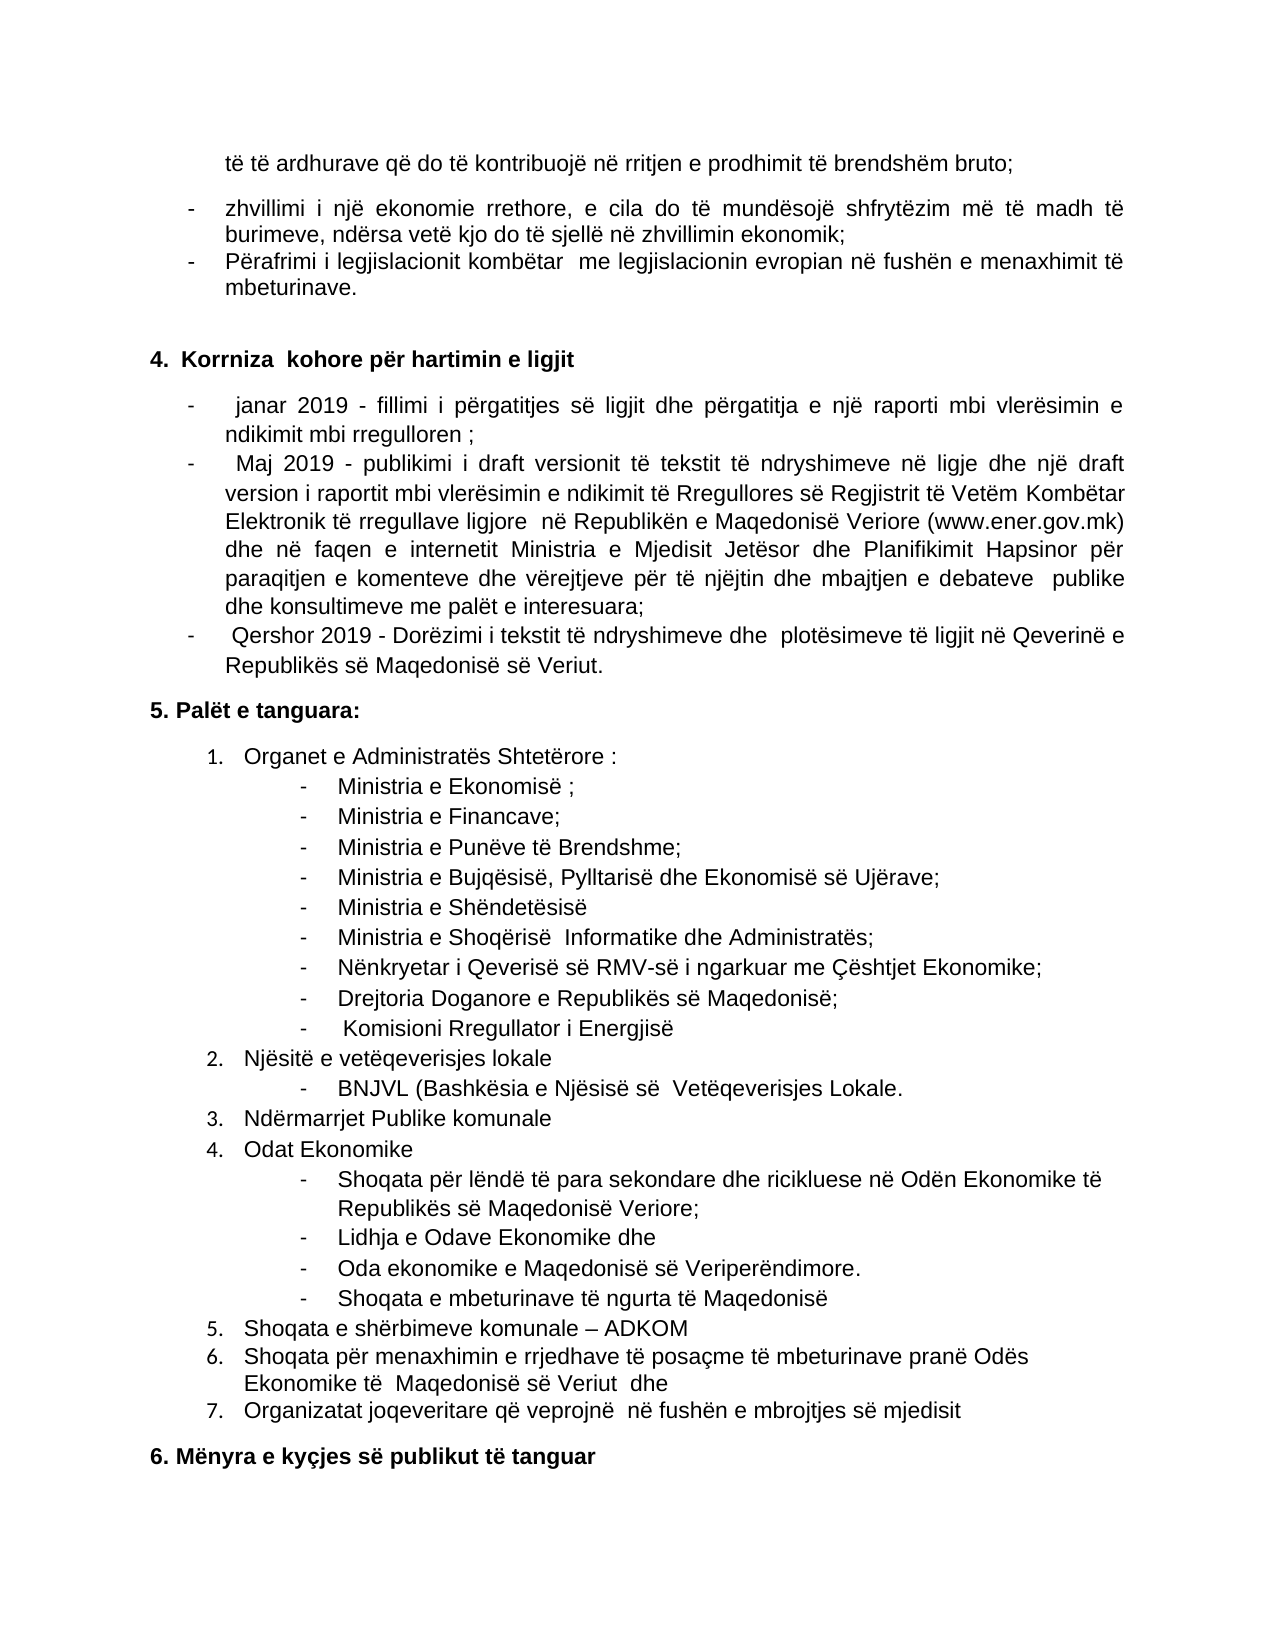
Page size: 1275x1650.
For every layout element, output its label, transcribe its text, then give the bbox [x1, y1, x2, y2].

list Organizatat joqeveritare që veprojnë në fushën e mbrojtjes së mjedisit [206, 1396, 1125, 1424]
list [187, 150, 1125, 176]
list Ndërmarrjet Publike komunale [206, 1104, 1125, 1132]
list janar 2019 - fillimi i përgatitjes së ligjit dhe përgatitja e një raporti mbi vlerësimin e ndikimit mbi rregulloren ; [187, 391, 1125, 447]
list Komisioni Rregullator i Energjisë [300, 1014, 1125, 1042]
list Organet e Administratës Shtetërore : [206, 742, 1125, 770]
list Ministria e Bujqësisë, Pylltarisë dhe Ekonomisë së Ujërave; [300, 863, 1125, 891]
list Ministria e Shëndetësisë [300, 893, 1125, 921]
list Njësitë e vetëqeverisjes lokale [206, 1044, 1125, 1072]
list Qershor 2019 - Dorëzimi i tekstit të ndryshimeve dhe plotësimeve të ligjit në Qeverinë e Republikës së Maqedonisë së Veriut. [187, 622, 1125, 678]
text 6. Mënyra e kyçjes së publikut të tanguar [150, 1443, 1125, 1470]
list BNJVL (Bashkësia e Njësisë së Vetëqeverisjes Lokale. [300, 1074, 1125, 1102]
list Ministria e Financave; [300, 802, 1125, 830]
list Мinistria e Ekonomisë ; [300, 772, 1125, 800]
text 5. Palët e tanguara: [150, 697, 1125, 723]
list zhvillimi i një ekonomie rrethore, e cila do të mundësojë shfrytëzim më të madh të burimeve, ndërsa vetë kjo do të sjellë në zhvillimin ekonomik; [187, 195, 1125, 248]
list Nënkryetar i Qeverisë së RMV-së i ngarkuar me Çështjet Ekonomike; [300, 953, 1125, 981]
list Ministria e Punëve të Brendshme; [300, 833, 1125, 861]
list Përafrimi i legjislacionit kombëtar me legjislacionin evropian në fushën e menaxhimit të mbeturinave. [187, 248, 1125, 301]
list Shoqata e mbeturinave të ngurta të Maqedonisë [300, 1284, 1125, 1312]
text 4. Korrniza kohore për hartimin e ligjit [150, 346, 1125, 372]
list Shoqata për lëndë të para sekondare dhe ricikluese në Odën Ekonomike të Republikës së Maqedonisë Veriore; [300, 1165, 1125, 1221]
list Lidhja e Odave Ekonomike dhe [300, 1223, 1125, 1251]
list Drejtoria Doganore e Republikës së Maqedonisë; [300, 984, 1125, 1012]
list Odat Ekonomike [206, 1135, 1125, 1163]
list Ministria e Shoqërisë Informatike dhe Administratës; [300, 923, 1125, 951]
list Maj 2019 - publikimi i draft versionit të tekstit të ndryshimeve në ligje dhe një draft version i raportit mbi vlerësimin e ndikimit të Rregullores së Regjistrit të Vetëm Kombëtar Elektronik të rregullave ligjore në Republikën e Maqedonisë Veriore (www.ener.gov.mk) dhe në faqen e internetit Ministria e Mjedisit Jetësor dhe Planifikimit Hapsinor për paraqitjen e komenteve dhe vërejtjeve për të njëjtin dhe mbajtjen e debateve publike dhe konsultimeve me palët e interesuara; [187, 449, 1125, 619]
list Shoqata e shërbimeve komunale – ADKOM [206, 1314, 1125, 1342]
list Oda ekonomike e Maqedonisë së Veriperëndimore. [300, 1254, 1125, 1282]
list Shoqata për menaxhimin e rrjedhave të posaçme të mbeturinave pranë Odës Ekonomike të Maqedonisë së Veriut dhe [206, 1342, 1125, 1396]
